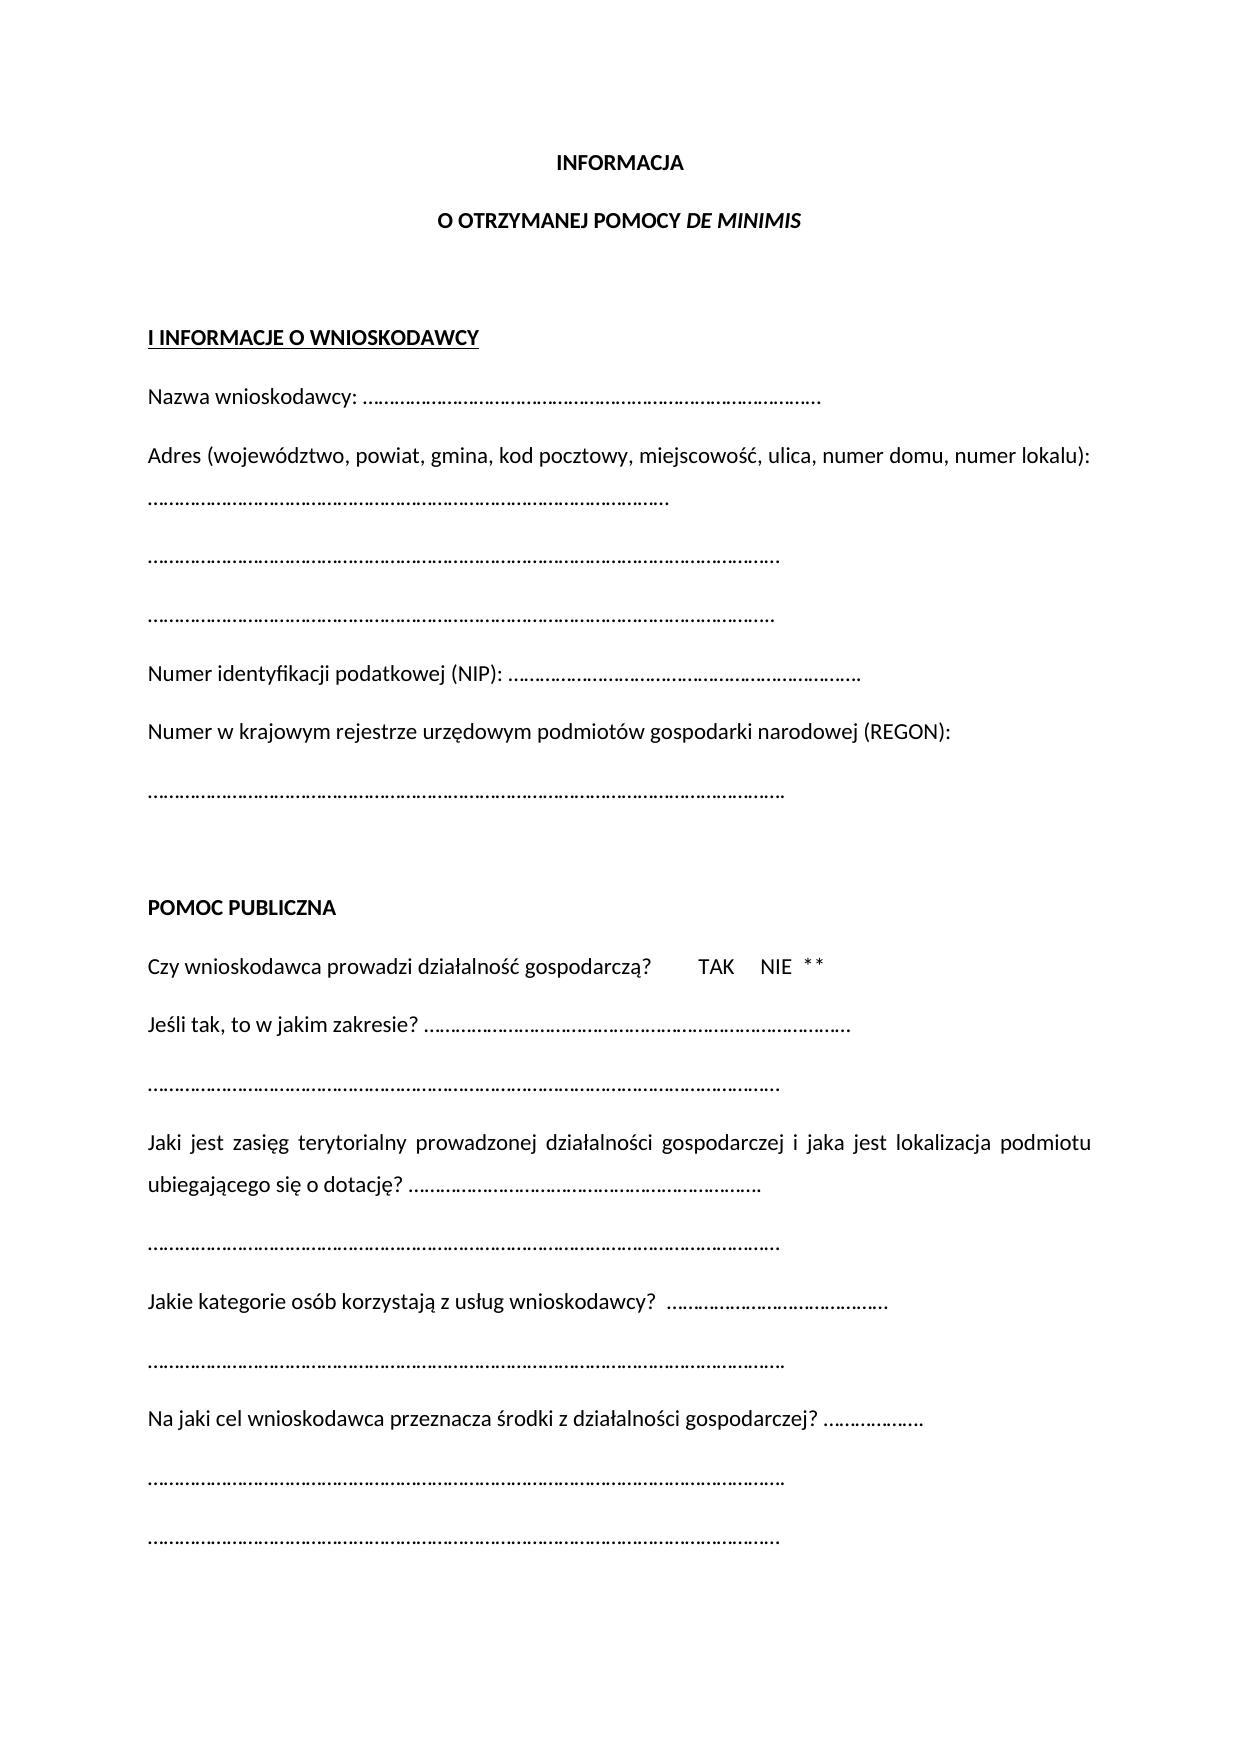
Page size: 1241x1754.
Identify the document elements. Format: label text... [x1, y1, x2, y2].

text I INFORMACJE O WNIOSKODAWCY [148, 323, 1093, 352]
text ………………………………………………………………………………………………………… [148, 1522, 1093, 1550]
text POMOC PUBLICZNA [148, 893, 1093, 921]
text Jakie kategorie osób korzystają z usług wnioskodawcy? …………………………………… [148, 1287, 1093, 1315]
text ………………………………………………………………………………………………………… [148, 541, 1093, 569]
text INFORMACJA [148, 148, 1093, 176]
text Adres (województwo, powiat, gmina, kod pocztowy, miejscowość, ulica, numer domu, numer lokalu): ……………………………………………………………………………………… [148, 441, 1093, 511]
text Czy wnioskodawca prowadzi działalność gospodarczą? TAK NIE ** [148, 952, 1093, 980]
text O OTRZYMANEJ POMOCY DE MINIMIS [148, 206, 1093, 234]
text ………………………………………………………………………………………………………… [148, 1228, 1093, 1257]
text …………………………………………………………………………………………………………. [148, 776, 1093, 804]
text ………………………………………………………………………………………………………… [148, 1069, 1093, 1097]
text …………………………………………………………………………………………………………. [148, 1463, 1093, 1491]
text Numer w krajowym rejestrze urzędowym podmiotów gospodarki narodowej (REGON): [148, 717, 1093, 745]
text Numer identyfikacji podatkowej (NIP): …………………………………………………………. [148, 659, 1093, 687]
text ……………………………………………………………………………………………………….. [148, 600, 1093, 628]
text Na jaki cel wnioskodawca przeznacza środki z działalności gospodarczej? ………………. [148, 1404, 1093, 1432]
text Jeśli tak, to w jakim zakresie? ……………………………………………………………………… [148, 1011, 1093, 1039]
text Jaki jest zasięg terytorialny prowadzonej działalności gospodarczej i jaka jest lokalizacja podmiotu ubiegającego się o dotację? …………………………………………………………. [148, 1128, 1093, 1198]
text Nazwa wnioskodawcy: …………………………………………………………………………… [148, 382, 1093, 410]
text …………………………………………………………………………………………………………. [148, 1346, 1093, 1374]
